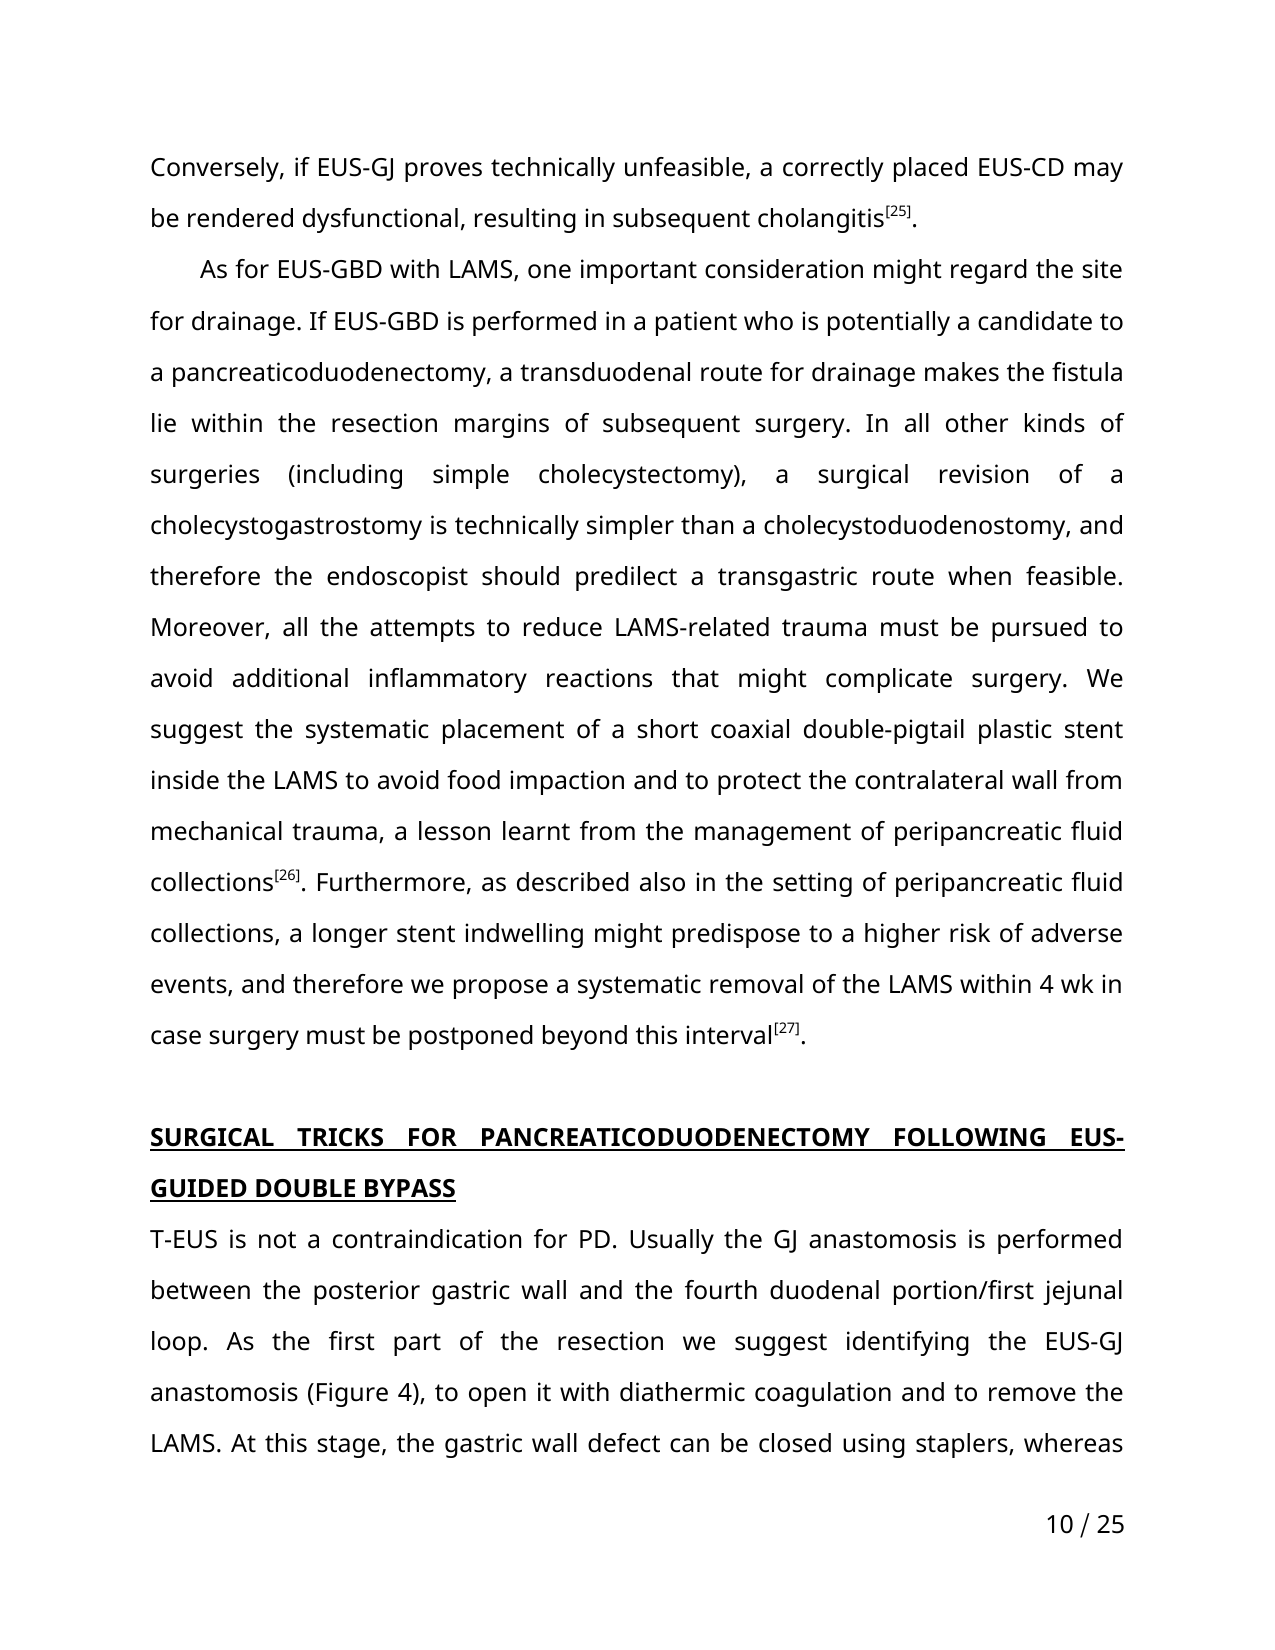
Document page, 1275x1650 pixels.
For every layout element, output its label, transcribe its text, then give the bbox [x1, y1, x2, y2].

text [150, 1222, 1125, 1460]
text As for EUS-GBD with LAMS, one important consideration might regard the site for drainage. If EUS-GBD is performed in a patient who is potentially a candidate to a pancreaticoduodenectomy, a transduodenal route for drainage makes the fistula lie within the resection margins of subsequent surgery. In all other kinds of surgeries (including simple cholecystectomy), a surgical revision of a cholecystogastrostomy is technically simpler than a cholecystoduodenostomy, and therefore the endoscopist should predilect a transgastric route when feasible. Moreover, all the attempts to reduce LAMS-related trauma must be pursued to avoid additional inflammatory reactions that might complicate surgery. We suggest the systematic placement of a short coaxial double-pigtail plastic stent inside the LAMS to avoid food impaction and to protect the contralateral wall from mechanical trauma, a lesson learnt from the management of peripancreatic fluid collections[26]. Furthermore, as described also in the setting of peripancreatic fluid collections, a longer stent indwelling might predispose to a higher risk of adverse events, and therefore we propose a systematic removal of the LAMS within 4 wk in case surgery must be postponed beyond this interval[27]. [150, 252, 1125, 1052]
text Surgical tricks for Pancreaticoduodenectomy following EUS-guided double bypass [150, 1151, 1125, 1205]
text Surgical tricks for Pancreaticoduodenectomy following EUS-guided double bypass [150, 1120, 1125, 1149]
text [150, 150, 1125, 235]
